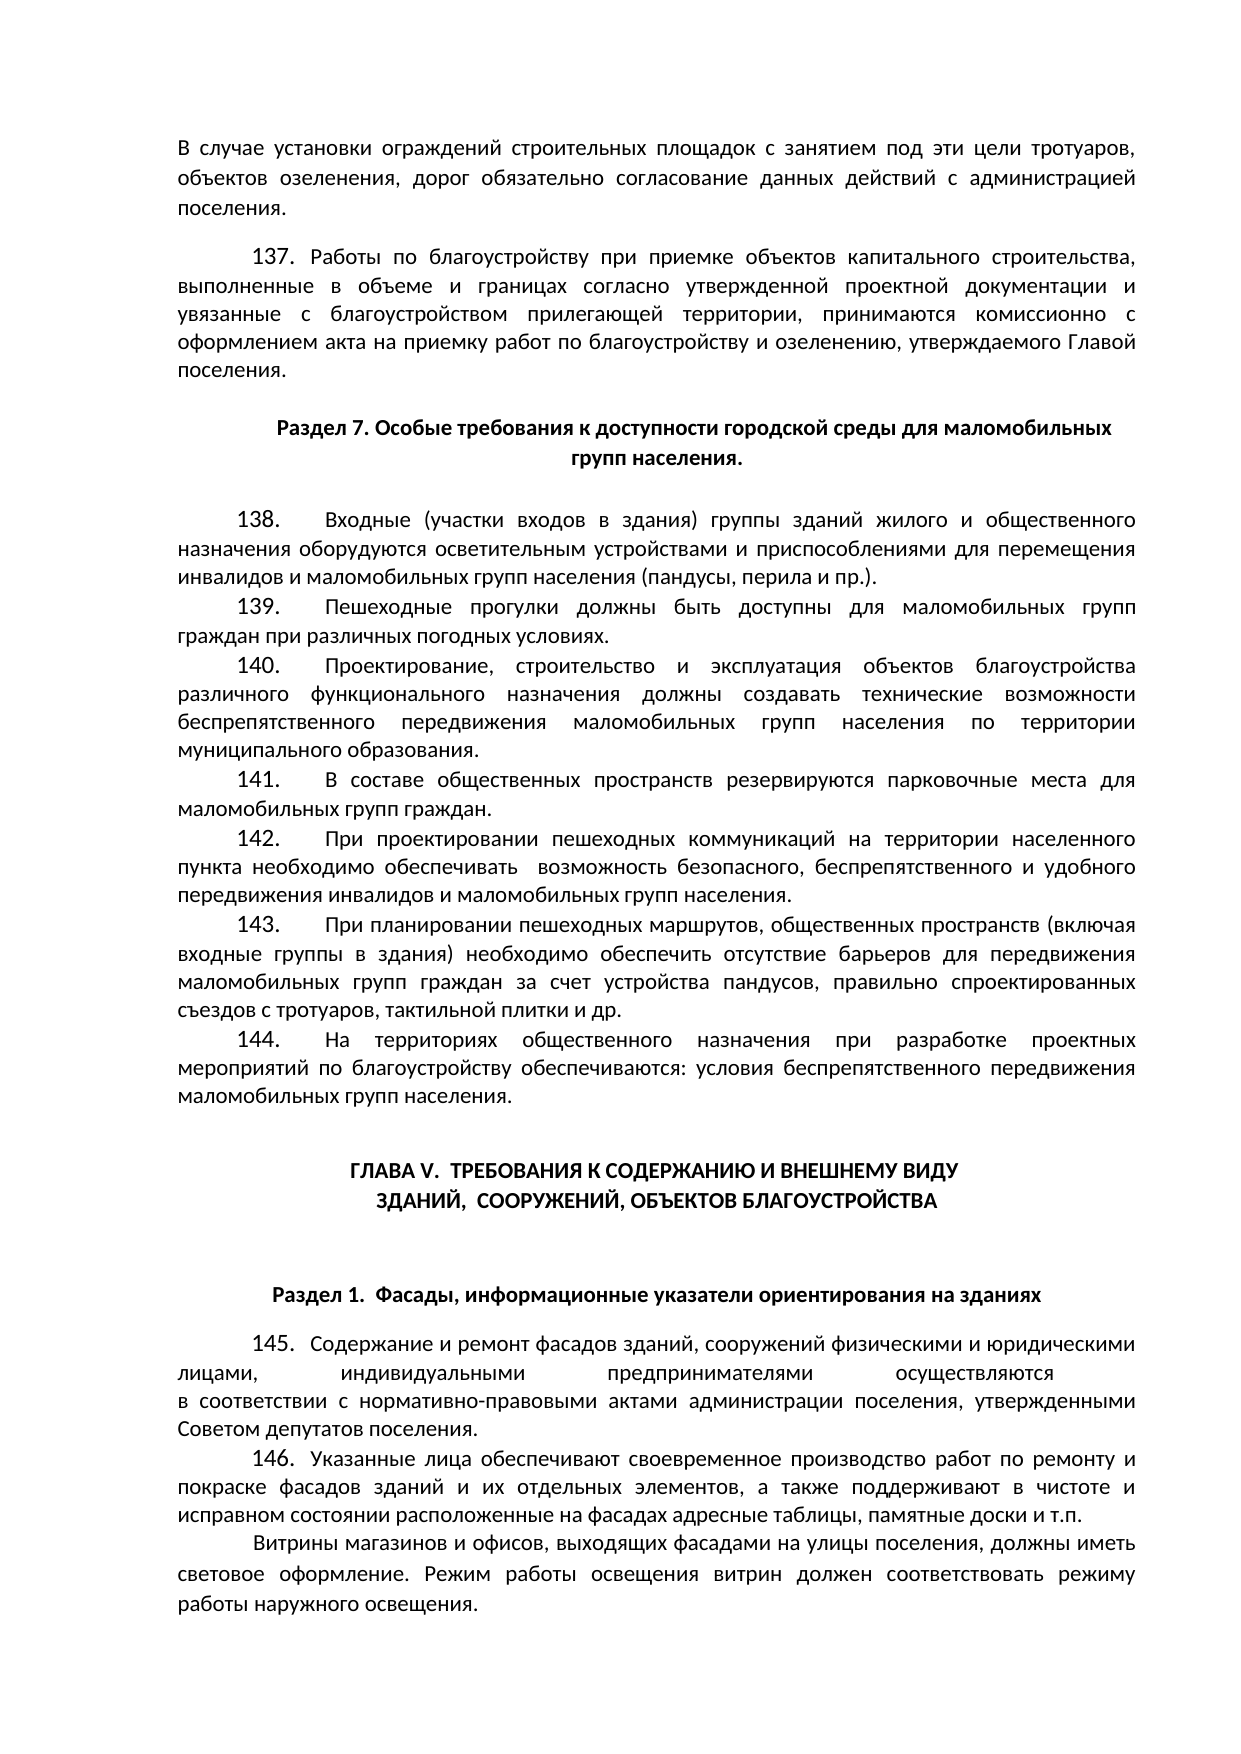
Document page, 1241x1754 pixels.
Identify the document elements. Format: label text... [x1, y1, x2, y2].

text Раздел 1. Фасады, информационные указатели ориентирования на зданиях [177, 1280, 1137, 1308]
list При проектировании пешеходных коммуникаций на территории населенного пункта необходимо обеспечивать возможность безопасного, беспрепятственного и удобного передвижения инвалидов и маломобильных групп населения. [177, 822, 1137, 908]
list При планировании пешеходных маршрутов, общественных пространств (включая входные группы в здания) необходимо обеспечить отсутствие барьеров для передвижения маломобильных групп граждан за счет устройства пандусов, правильно спроектированных съездов с тротуаров, тактильной плитки и др. [177, 908, 1137, 1023]
list На территориях общественного назначения при разработке проектных мероприятий по благоустройству обеспечиваются: условия беспрепятственного передвижения маломобильных групп населения. [177, 1023, 1137, 1109]
list Указанные лица обеспечивают своевременное производство работ по ремонту и покраске фасадов зданий и их отдельных элементов, а также поддерживают в чистоте и исправном состоянии расположенные на фасадах адресные таблицы, памятные доски и т.п. [177, 1442, 1137, 1528]
text В случае установки ограждений строительных площадок с занятием под эти цели тротуаров, объектов озеленения, дорог обязательно согласование данных действий с администрацией поселения. [177, 133, 1137, 221]
text Глава V. Требования к содержанию и внешнему виду зданий, сооружений, объектов благоустройства [177, 1156, 1137, 1215]
text Витрины магазинов и офисов, выходящих фасадами на улицы поселения, должны иметь световое оформление. Режим работы освещения витрин должен соответствовать режиму работы наружного освещения. [177, 1528, 1137, 1617]
list Входные (участки входов в здания) группы зданий жилого и общественного назначения оборудуются осветительным устройствами и приспособлениями для перемещения инвалидов и маломобильных групп населения (пандусы, перила и пр.). [177, 504, 1137, 590]
list В составе общественных пространств резервируются парковочные места для маломобильных групп граждан. [177, 763, 1137, 822]
list Работы по благоустройству при приемке объектов капитального строительства, выполненные в объеме и границах согласно утвержденной проектной документации и увязанные с благоустройством прилегающей территории, принимаются комиссионно с оформлением акта на приемку работ по благоустройству и озеленению, утверждаемого Главой поселения. [177, 240, 1137, 383]
list Проектирование, строительство и эксплуатация объектов благоустройства различного функционального назначения должны создавать технические возможности беспрепятственного передвижения маломобильных групп населения по территории муниципального образования. [177, 649, 1137, 763]
text Раздел 7. Особые требования к доступности городской среды для маломобильных групп населения. [177, 413, 1137, 471]
list Пешеходные прогулки должны быть доступны для маломобильных групп граждан при различных погодных условиях. [177, 590, 1137, 649]
list Содержание и ремонт фасадов зданий, сооружений физическими и юридическими лицами, индивидуальными предпринимателями осуществляются в соответствии с нормативно-правовыми актами администрации поселения, утвержденными Советом депутатов поселения. [177, 1327, 1137, 1442]
